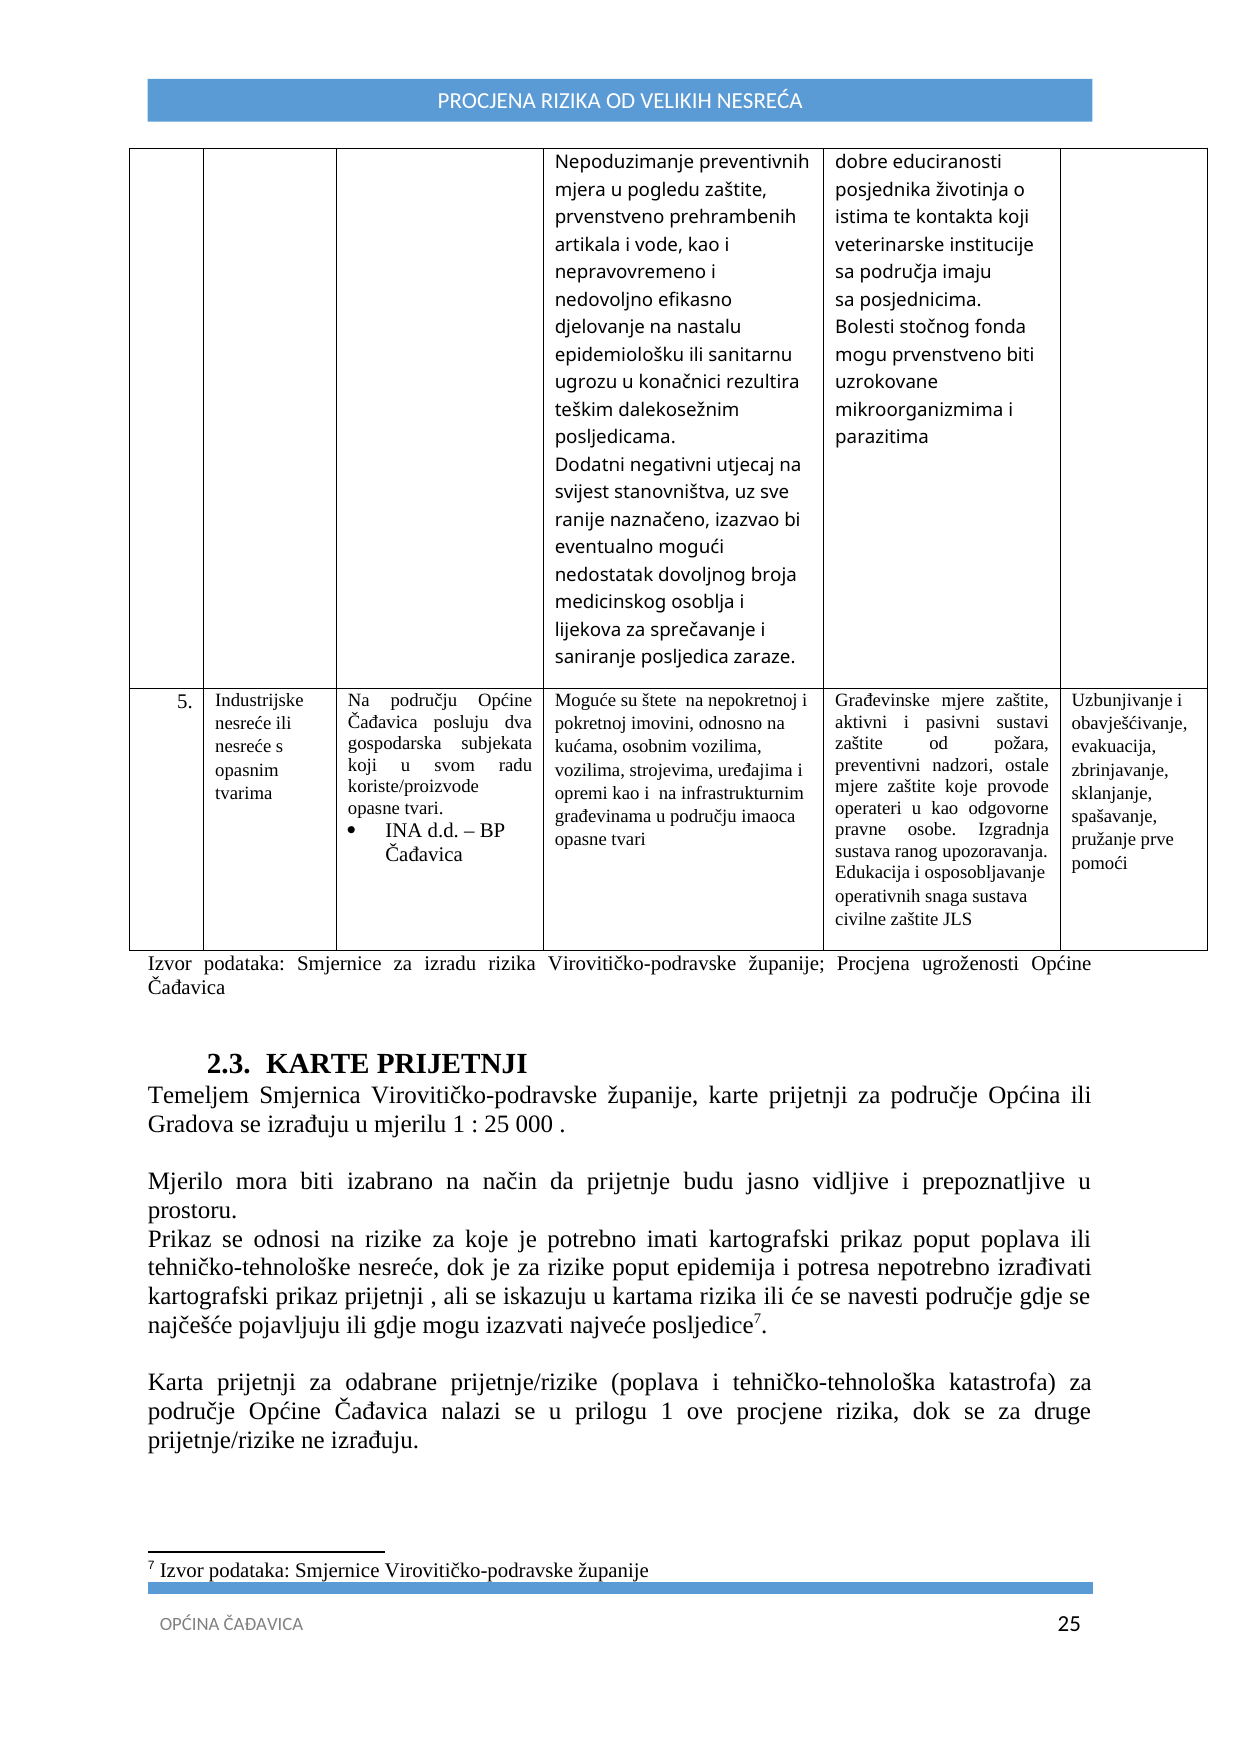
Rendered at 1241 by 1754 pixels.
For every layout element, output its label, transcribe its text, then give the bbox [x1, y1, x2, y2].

subtitle KARTE PRIJETNJI [207, 1046, 1093, 1080]
table_cell Industrijske nesreće ili nesreće s opasnim tvarima [204, 689, 336, 950]
table_cell Na području Općine Čađavica posluju dva gospodarska subjekata koji u svom radu koriste/proizvode opasne tvari. INA d.d. – BP Čađavica [337, 689, 543, 950]
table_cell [337, 149, 543, 688]
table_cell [1061, 149, 1207, 688]
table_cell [544, 149, 823, 688]
text Izvor podataka: Smjernice za izradu rizika Virovitičko-podravske županije; Procjena ugroženosti Općine Čađavica [148, 951, 1093, 999]
text Mjerilo mora biti izabrano na način da prijetnje budu jasno vidljive i prepoznatljive u prostoru. [148, 1166, 1093, 1224]
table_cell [824, 149, 1060, 688]
text Temeljem Smjernica Virovitičko-podravske županije, karte prijetnji za područje Općina ili Gradova se izrađuju u mjerilu 1 : 25 000 . [148, 1080, 1093, 1137]
table_cell Građevinske mjere zaštite, aktivni i pasivni sustavi zaštite od požara, preventivni nadzori, ostale mjere zaštite koje provode operateri u kao odgovorne pravne osobe. Izgradnja sustava ranog upozoravanja. Edukacija i osposobljavanje operativnih snaga sustava civilne zaštite JLS [824, 689, 1060, 950]
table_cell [204, 149, 336, 688]
table_cell Uzbunjivanje i obavješćivanje, evakuacija, zbrinjavanje, sklanjanje, spašavanje, pružanje prve pomoći [1061, 689, 1207, 950]
table_cell Moguće su štete na nepokretnoj i pokretnoj imovini, odnosno na kućama, osobnim vozilima, vozilima, strojevima, uređajima i opremi kao i na infrastrukturnim građevinama u području imaoca opasne tvari [544, 689, 823, 950]
text Karta prijetnji za odabrane prijetnje/rizike (poplava i tehničko-tehnološka katastrofa) za područje Općine Čađavica nalazi se u prilogu 1 ove procjene rizika, dok se za druge prijetnje/rizike ne izrađuju. [148, 1367, 1093, 1454]
text Prikaz se odnosi na rizike za koje je potrebno imati kartografski prikaz poput poplava ili tehničko-tehnološke nesreće, dok je za rizike poput epidemija i potresa nepotrebno izrađivati kartografski prikaz prijetnji , ali se iskazuju u kartama rizika ili će se navesti područje gdje se najčešće pojavljuju ili gdje mogu izazvati najveće posljedice. [148, 1224, 1093, 1339]
table_cell 4. [130, 149, 203, 688]
table_cell 5. [130, 689, 203, 950]
